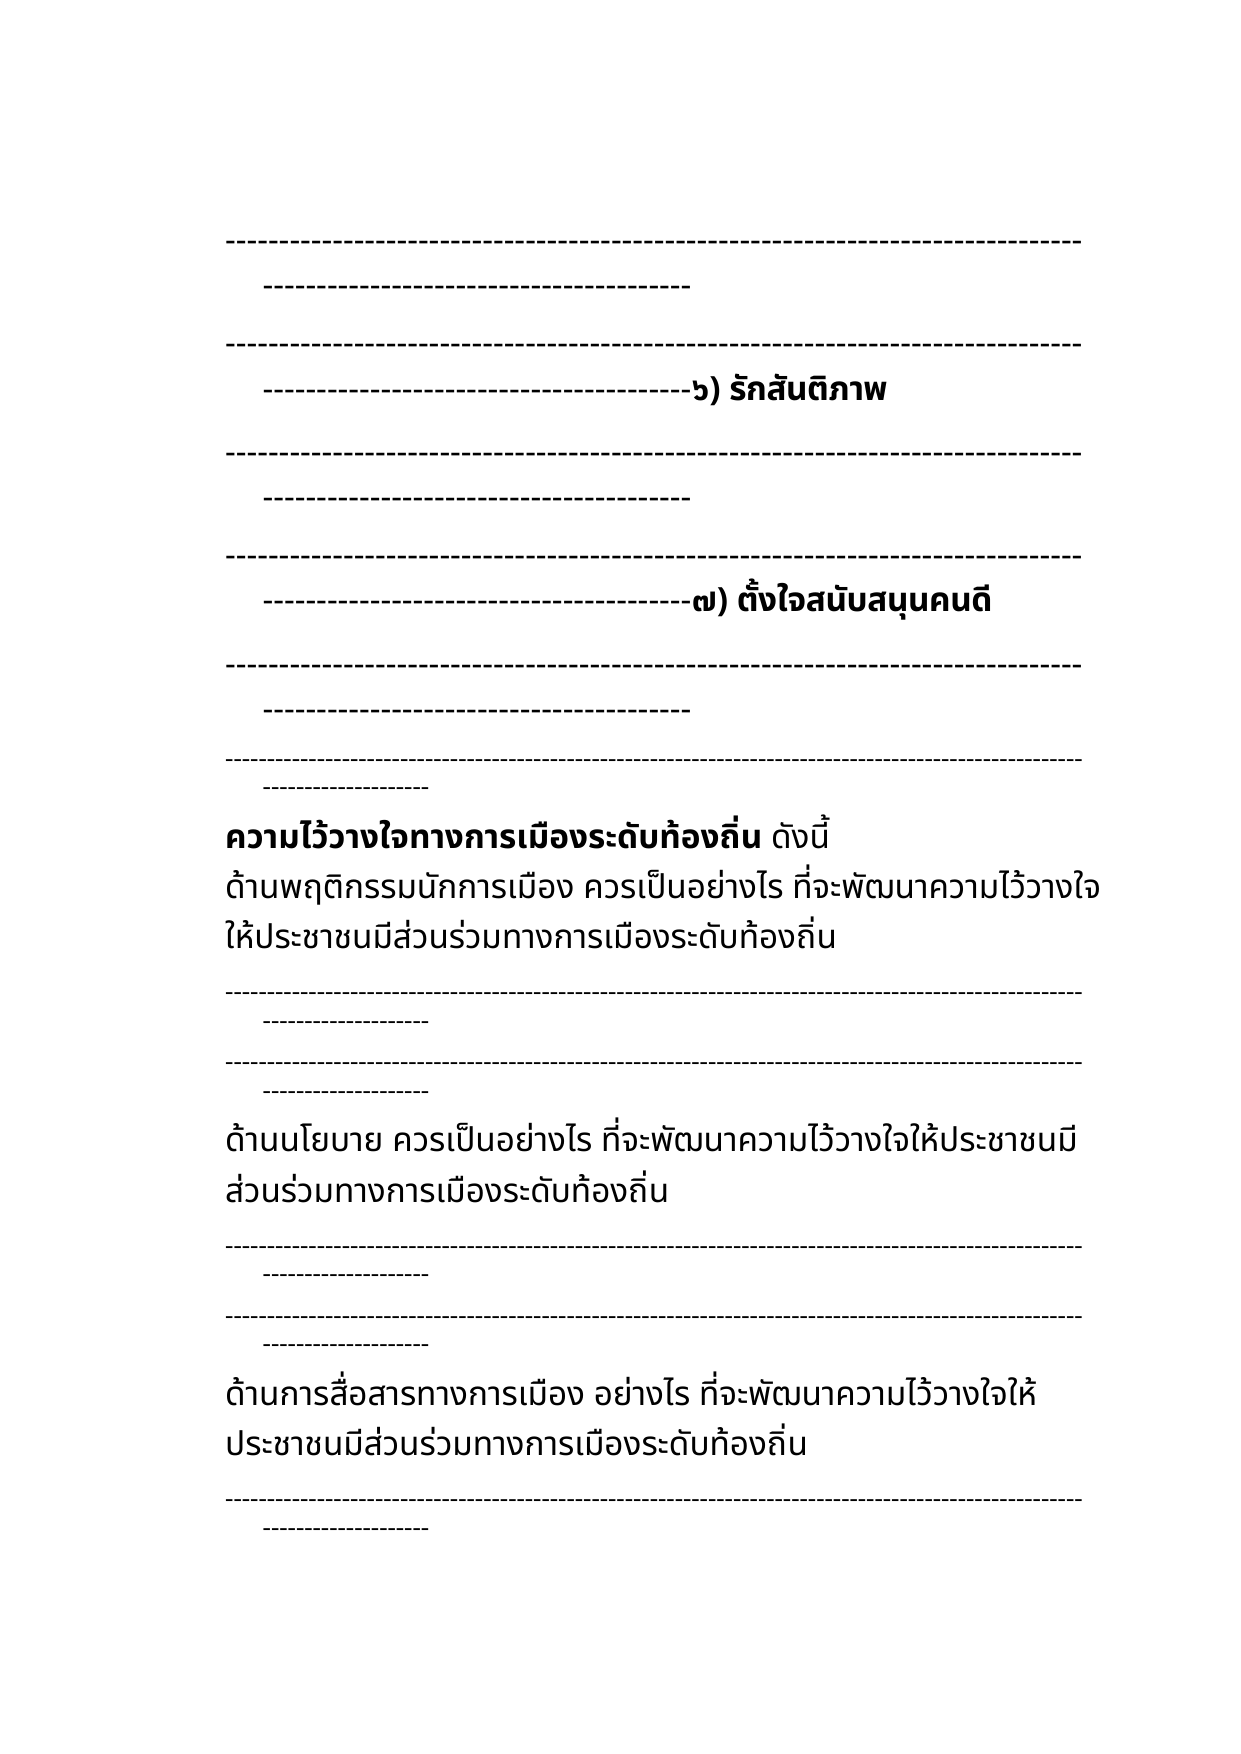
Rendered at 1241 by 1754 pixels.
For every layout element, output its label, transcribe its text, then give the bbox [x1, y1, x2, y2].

list ด้านนโยบาย ควรเป็นอย่างไร ที่จะพัฒนาความไว้วางใจให้ประชาชนมีส่วนร่วมทางการเมืองระดับท้องถิ่น [225, 1116, 1105, 1217]
text ความไว้วางใจทางการเมืองระดับท้องถิ่น ดังนี้ [225, 813, 1106, 863]
list ด้านพฤติกรรมนักการเมือง ควรเป็นอย่างไร ที่จะพัฒนาความไว้วางใจให้ประชาชนมีส่วนร่วมทางการเมืองระดับท้องถิ่น [225, 863, 1105, 964]
text --------------------------------------------------------------------------------------------------------------------------- [225, 1046, 1090, 1104]
text --------------------------------------------------------------------------------------------------------------------------- [225, 1300, 1090, 1357]
text ------------------------------------------------------------------------------------------------------------------------๗) ตั้งใจสนับสนุนคนดี [225, 531, 1090, 627]
text ------------------------------------------------------------------------------------------------------------------------๖) รักสันติภาพ [225, 319, 1090, 415]
text ------------------------------------------------------------------------------------------------------------------------ [225, 639, 1090, 730]
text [225, 216, 1090, 306]
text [225, 1483, 1090, 1541]
text --------------------------------------------------------------------------------------------------------------------------- [225, 743, 1090, 800]
text --------------------------------------------------------------------------------------------------------------------------- [225, 976, 1090, 1034]
text ------------------------------------------------------------------------------------------------------------------------ [225, 427, 1090, 518]
text --------------------------------------------------------------------------------------------------------------------------- [225, 1230, 1090, 1287]
list ด้านการสื่อสารทางการเมือง อย่างไร ที่จะพัฒนาความไว้วางใจให้ประชาชนมีส่วนร่วมทางการเมืองระดับท้องถิ่น [225, 1370, 1105, 1471]
